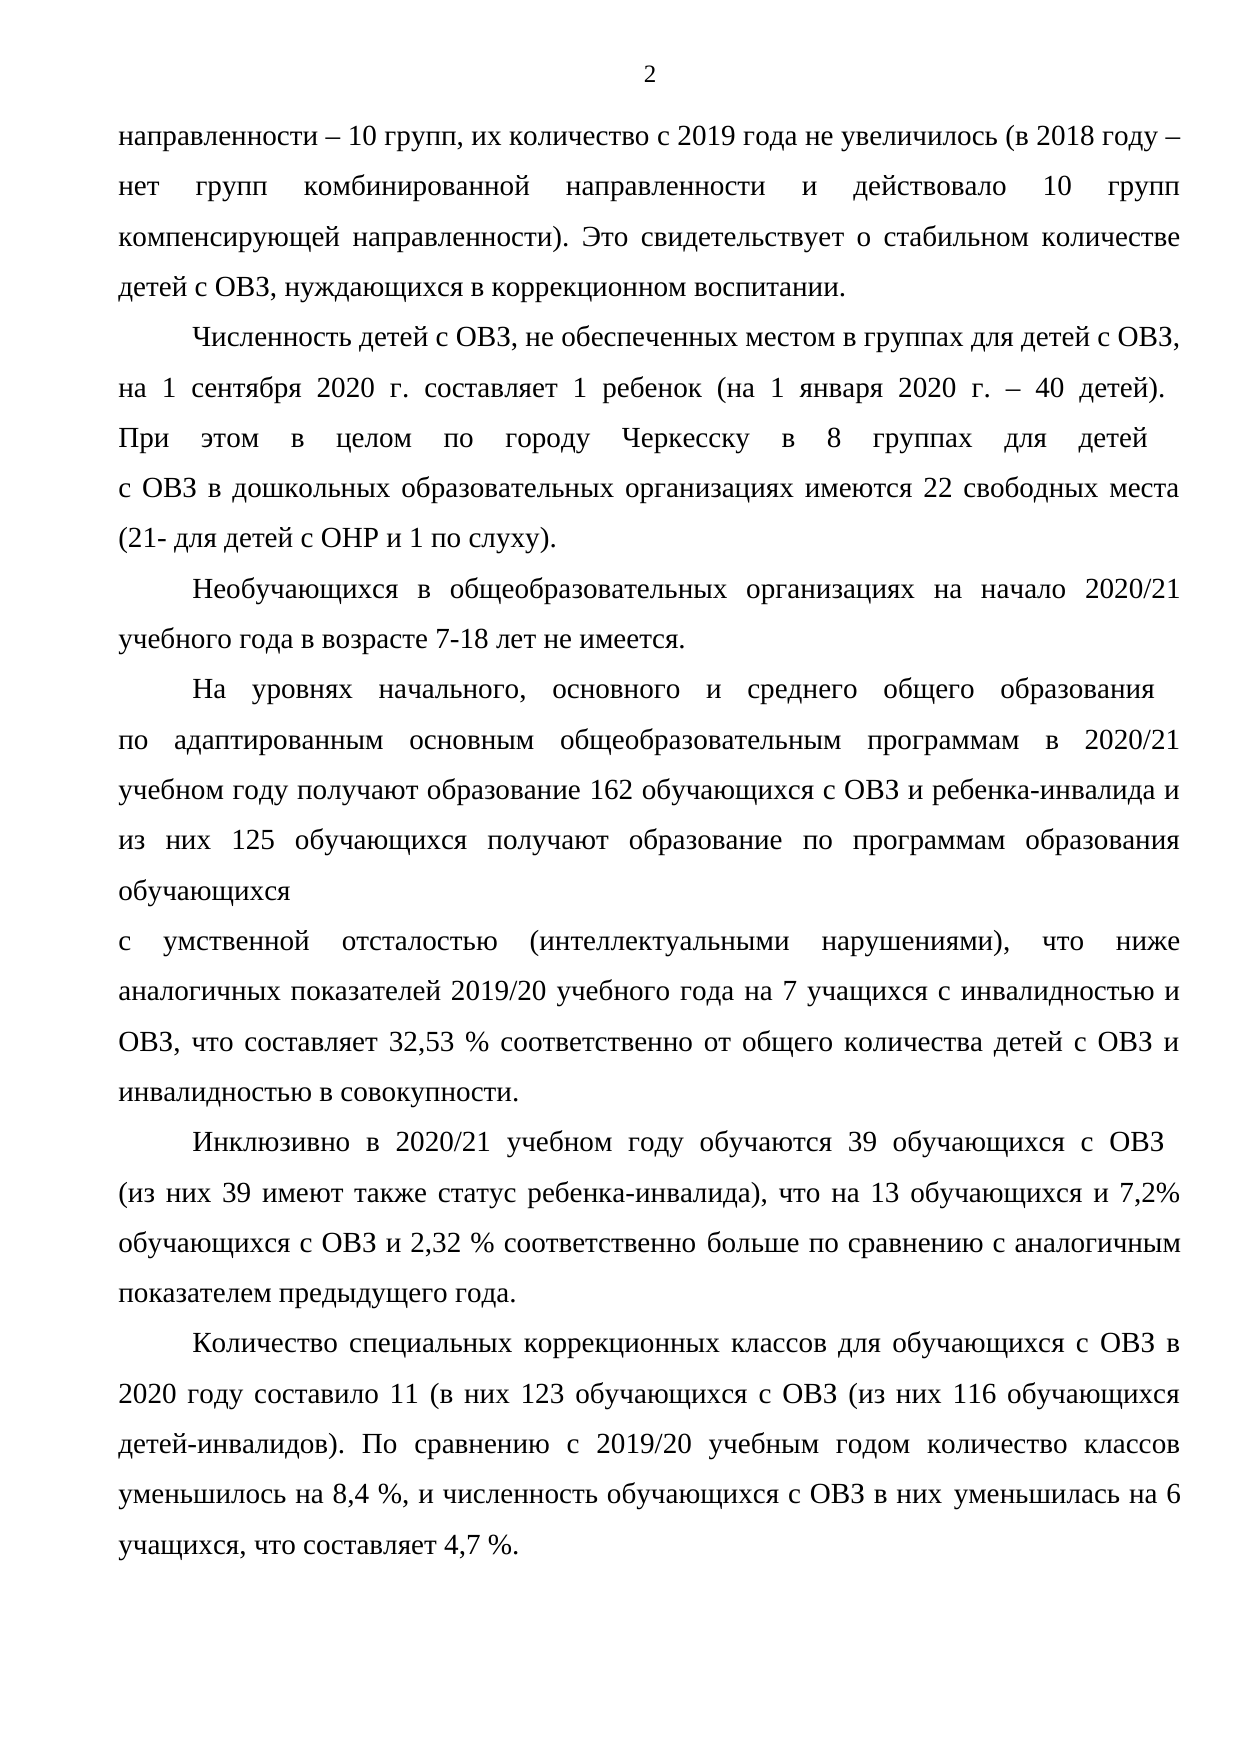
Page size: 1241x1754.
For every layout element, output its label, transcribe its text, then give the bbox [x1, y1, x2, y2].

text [118, 118, 1181, 303]
text Необучающихся в общеобразовательных организациях на начало 2020/21 учебного года в возрасте 7-18 лет не имеется. [118, 571, 1181, 655]
text Количество специальных коррекционных классов для обучающихся с ОВЗ в 2020 году составило 11 (в них 123 обучающихся с ОВЗ (из них 116 обучающихся детей-инвалидов). По сравнению с 2019/20 учебным годом количество классов уменьшилось на 8,4 %, и численность обучающихся с ОВЗ в них уменьшилась на 6 учащихся, что составляет 4,7 %. [118, 1326, 1181, 1560]
text Инклюзивно в 2020/21 учебном году обучаются 39 обучающихся с ОВЗ (из них 39 имеют также статус ребенка-инвалида), что на 13 обучающихся и 7,2% обучающихся с ОВЗ и 2,32 % соответственно больше по сравнению с аналогичным показателем предыдущего года. [118, 1124, 1181, 1309]
text На уровнях начального, основного и среднего общего образования по адаптированным основным общеобразовательным программам в 2020/21 учебном году получают образование 162 обучающихся с ОВЗ и ребенка-инвалида и из них 125 обучающихся получают образование по программам образования обучающихся с умственной отсталостью (интеллектуальными нарушениями), что ниже аналогичных показателей 2019/20 учебного года на 7 учащихся с инвалидностью и ОВЗ, что составляет 32,53 % соответственно от общего количества детей с ОВЗ и инвалидностью в совокупности. [118, 672, 1181, 1108]
text Численность детей с ОВЗ, не обеспеченных местом в группах для детей с ОВЗ, на 1 сентября 2020 г. составляет 1 ребенок (на 1 января 2020 г. – 40 детей). При этом в целом по городу Черкесску в 8 группах для детей с ОВЗ в дошкольных образовательных организациях имеются 22 свободных места (21- для детей с ОНР и 1 по слуху). [118, 319, 1181, 554]
